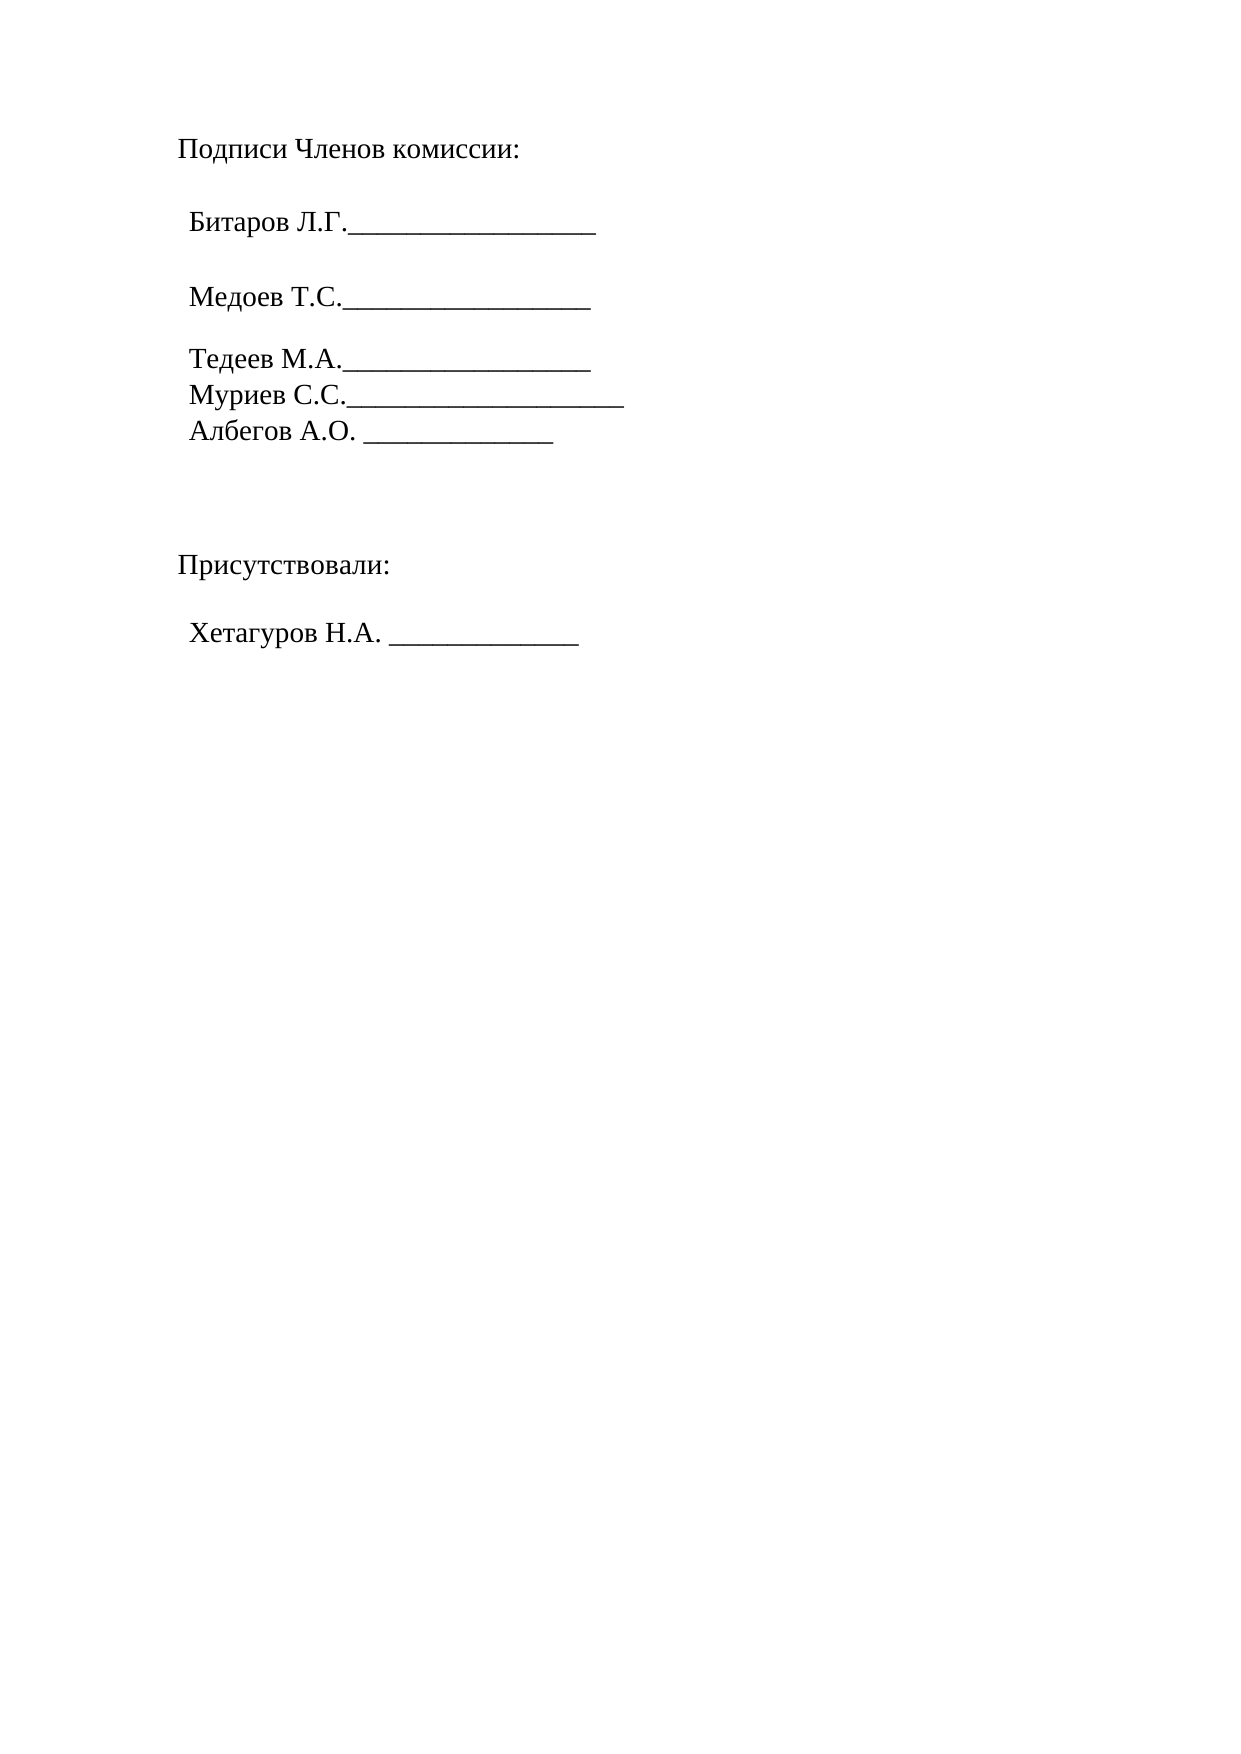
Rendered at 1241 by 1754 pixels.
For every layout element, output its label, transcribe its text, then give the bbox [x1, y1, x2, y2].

text Подписи Членов комиссии: [177, 131, 1152, 165]
table_header Присутствовали: Хетагуров Н.А. _____________ [177, 484, 1125, 648]
table_cell Медоев Т.С._________________ [177, 280, 756, 341]
table_header Битаров Л.Г._________________ [177, 204, 756, 279]
table_cell Тедеев М.А._________________ Муриев С.С.___________________ Албегов А.О. _____________ [177, 341, 1125, 449]
